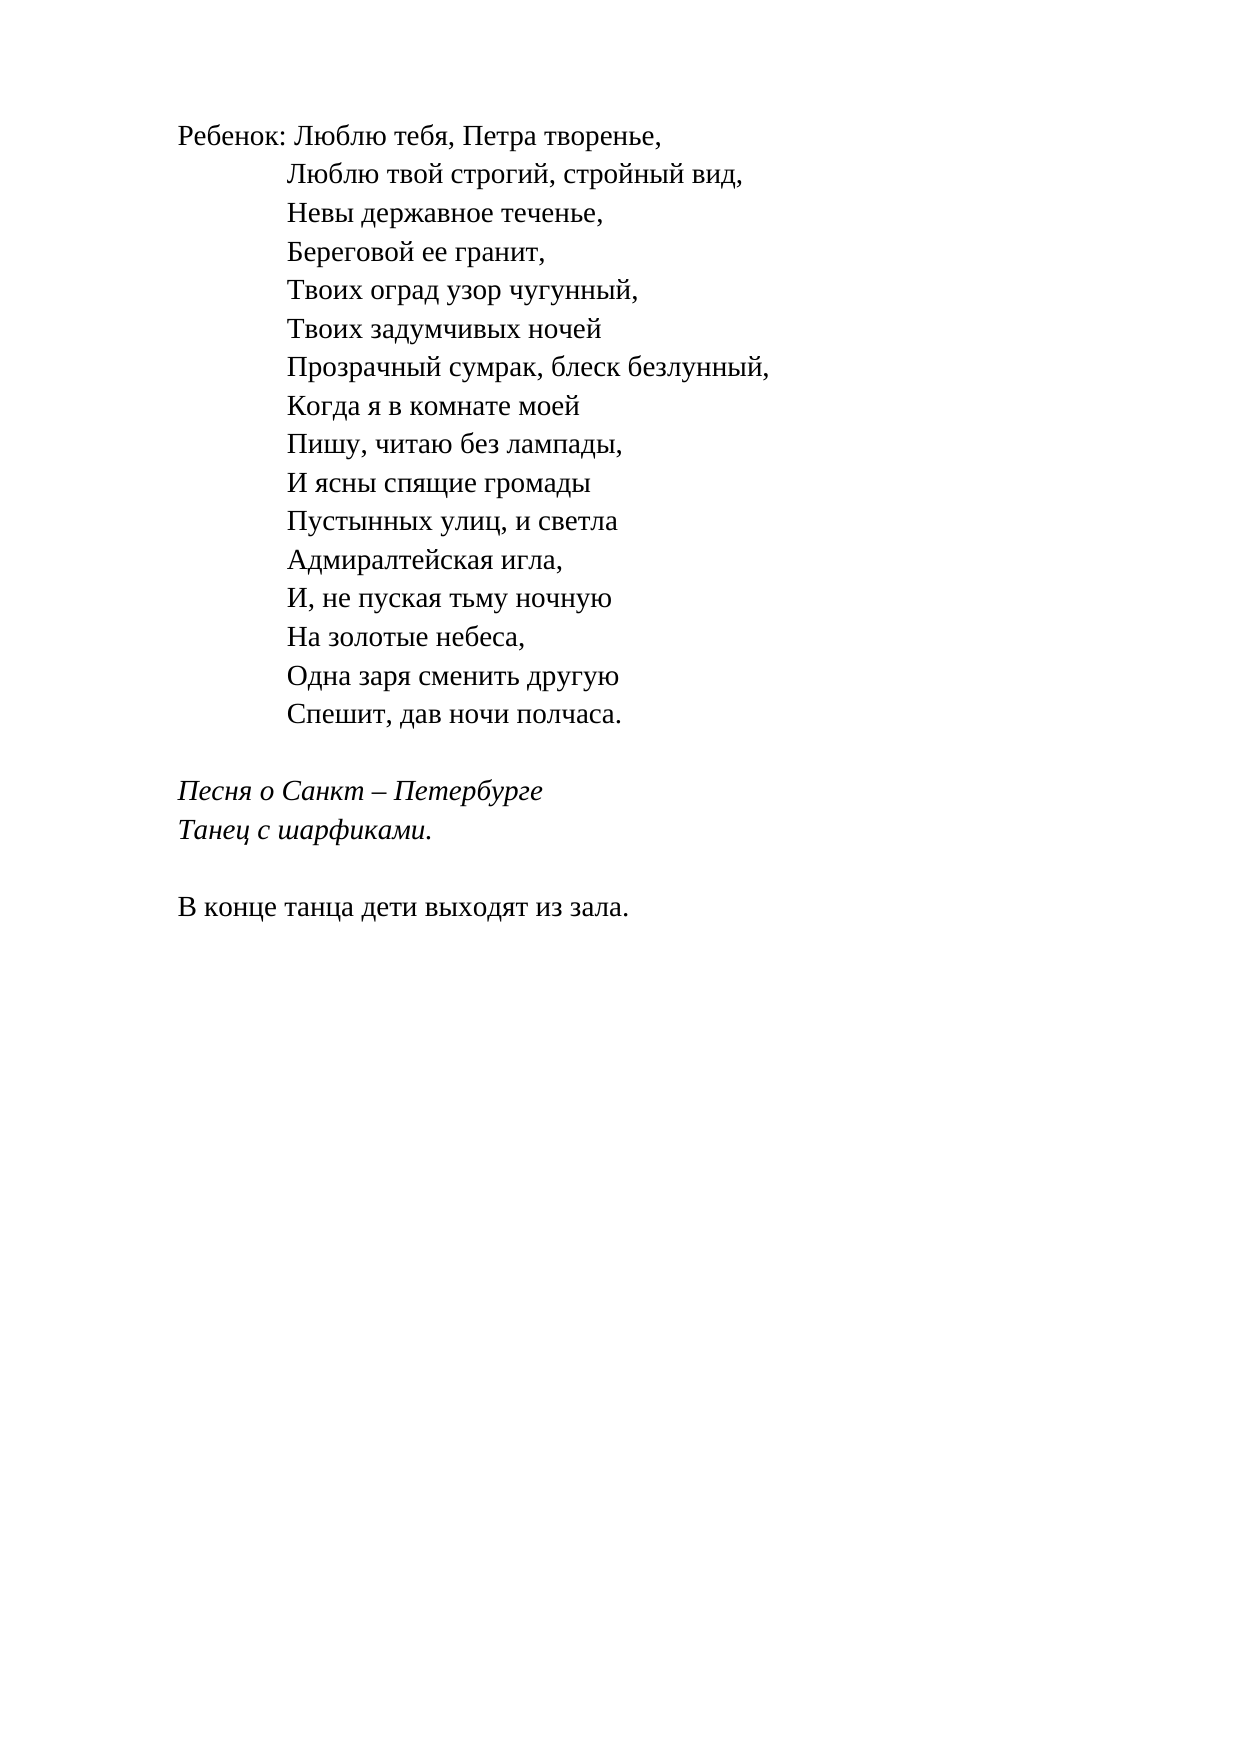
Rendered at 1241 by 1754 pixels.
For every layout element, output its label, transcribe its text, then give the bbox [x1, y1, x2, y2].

text Береговой ее гранит, [177, 234, 1152, 267]
text Одна заря сменить другую [177, 658, 1152, 691]
text Когда я в комнате моей [177, 388, 1152, 421]
text Песня о Санкт – Петербурге [177, 773, 1152, 807]
text Твоих оград узор чугунный, [177, 272, 1152, 306]
text И, не пуская тьму ночную [177, 581, 1152, 614]
text Танец с шарфиками. [177, 812, 1152, 845]
text Невы державное теченье, [177, 195, 1152, 229]
text На золотые небеса, [177, 619, 1152, 653]
text В конце танца дети выходят из зала. [177, 889, 1152, 922]
text Адмиралтейская игла, [177, 542, 1152, 576]
text Пустынных улиц, и светла [177, 503, 1152, 537]
text Пишу, читаю без лампады, [177, 426, 1152, 460]
text Спешит, дав ночи полчаса. [177, 696, 1152, 730]
text Ребенок: Люблю тебя, Петра творенье, [177, 118, 1152, 152]
text Твоих задумчивых ночей [177, 311, 1152, 344]
text И ясны спящие громады [177, 465, 1152, 498]
text Люблю твой строгий, стройный вид, [177, 157, 1152, 190]
text Прозрачный сумрак, блеск безлунный, [177, 349, 1152, 383]
